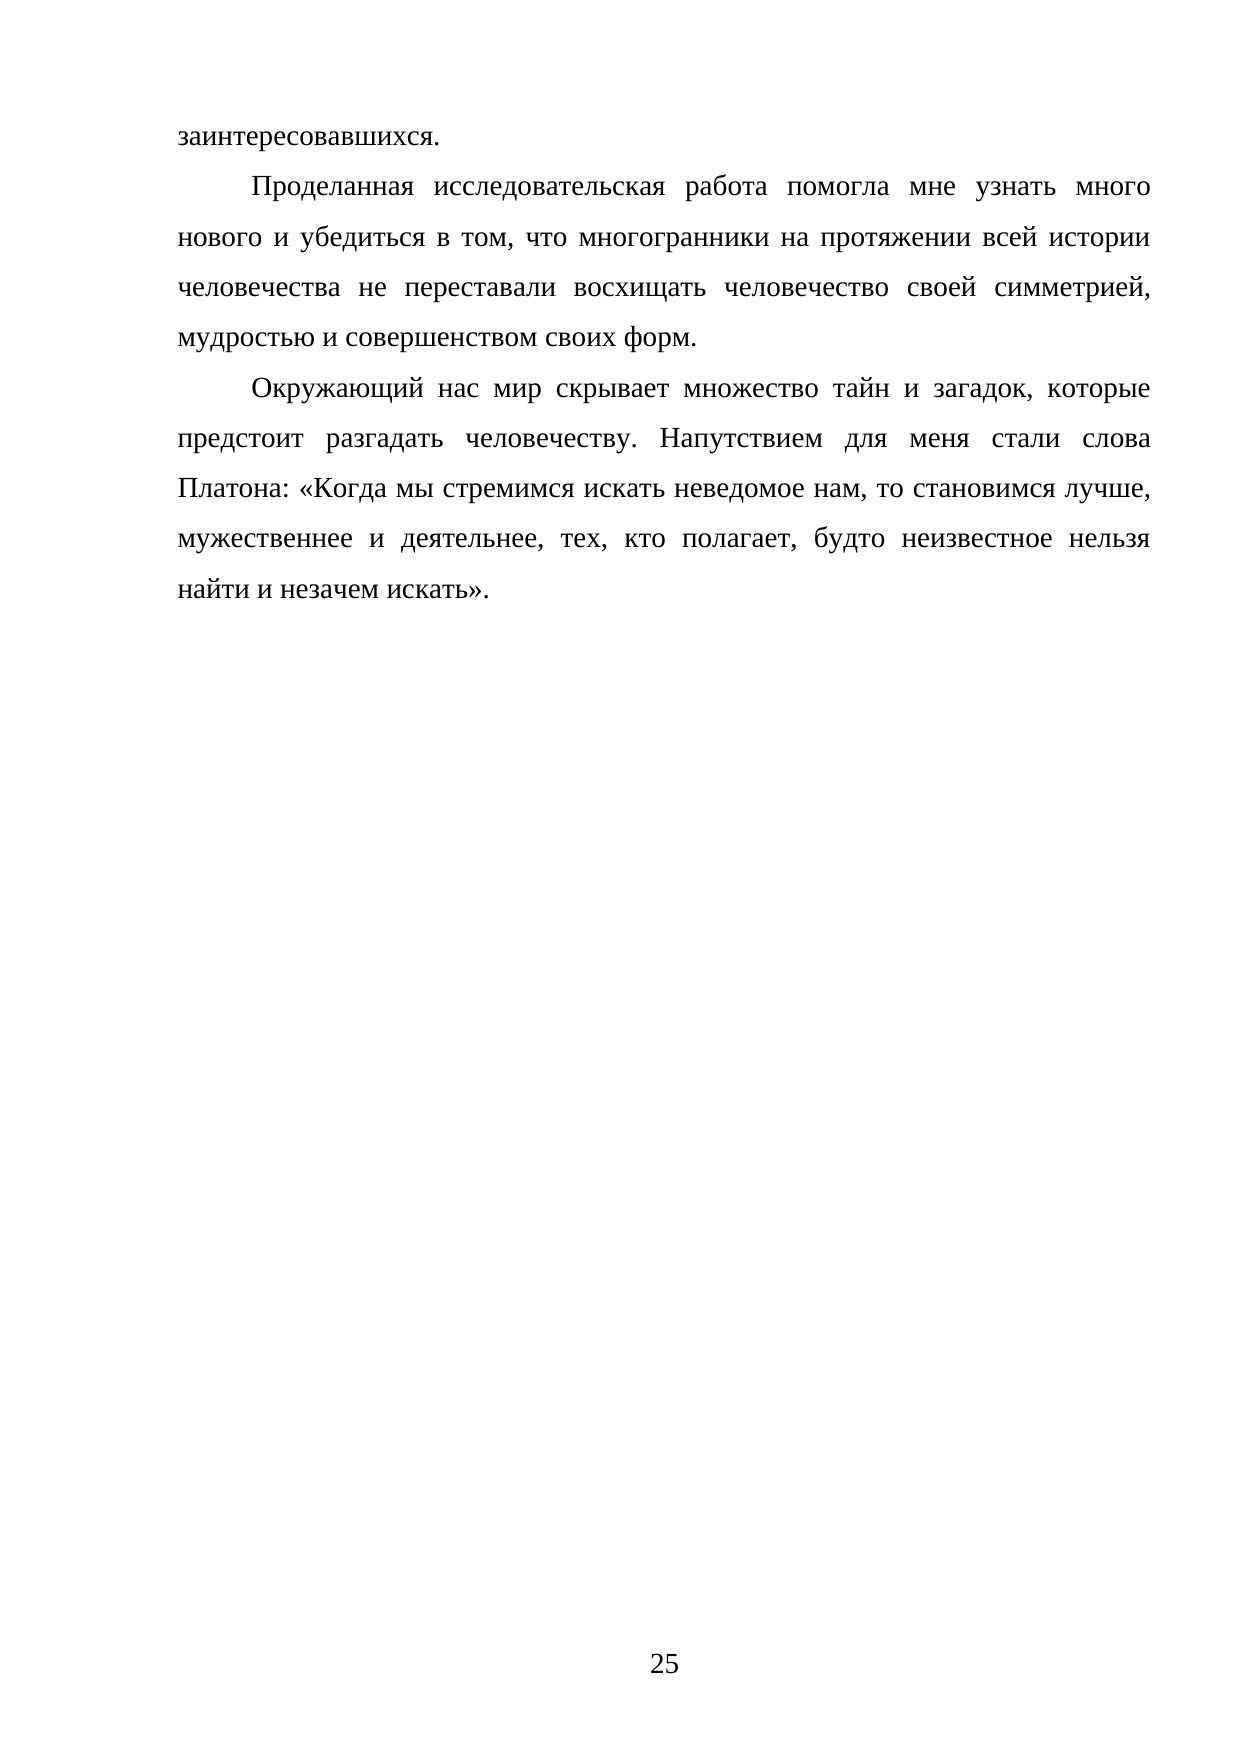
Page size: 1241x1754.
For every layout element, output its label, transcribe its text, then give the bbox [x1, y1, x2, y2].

text Проделанная исследовательская работа помогла мне узнать много нового и убедиться в том, что многогранники на протяжении всей истории человечества не переставали восхищать человечество своей симметрией, мудростью и совершенством своих форм. [177, 168, 1152, 353]
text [177, 118, 1152, 152]
text Окружающий нас мир скрывает множество тайн и загадок, которые предстоит разгадать человечеству. Напутствием для меня стали слова Платона: «Когда мы стремимся искать неведомое нам, то становимся лучше, мужественнее и деятельнее, тех, кто полагает, будто неизвестное нельзя найти и незачем искать». [177, 370, 1152, 604]
